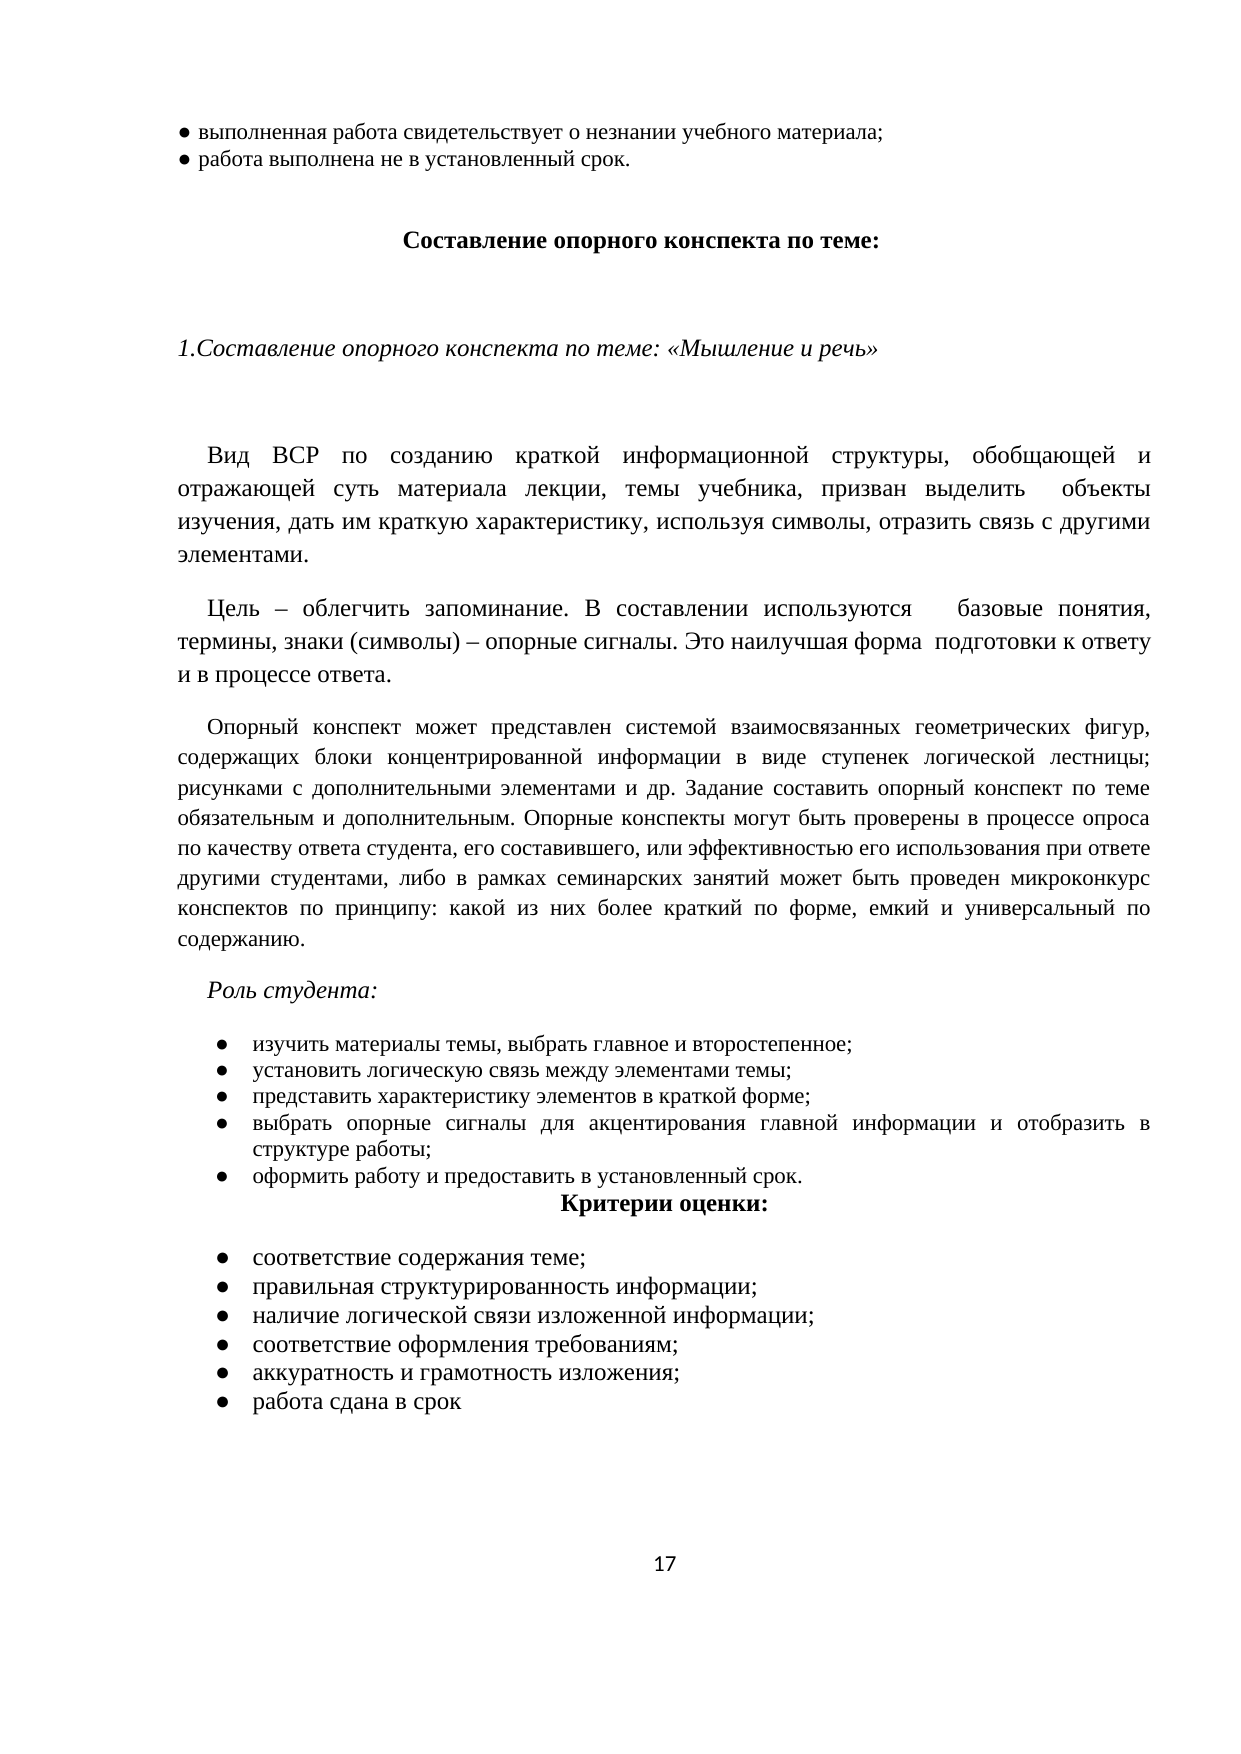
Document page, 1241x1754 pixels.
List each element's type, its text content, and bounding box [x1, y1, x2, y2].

list аккуратность и грамотность изложения; [215, 1357, 1152, 1386]
list наличие логической связи изложенной информации; [215, 1300, 1152, 1328]
text Вид ВСР по созданию краткой информационной структуры, обобщающей и отражающей суть материала лекции, темы учебника, призван выделить объекты изучения, дать им краткую характеристику, используя символы, отразить связь с другими элементами. [177, 440, 1152, 568]
text Цель – облегчить запоминание. В составлении используются базовые понятия, термины, знаки (символы) – опорные сигналы. Это наилучшая форма подготовки к ответу и в процессе ответа. [177, 593, 1152, 688]
list выбрать опорные сигналы для акцентирования главной информации и отобразить в структуре работы; [215, 1109, 1152, 1162]
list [177, 144, 1152, 171]
text Роль студента: [177, 976, 1152, 1004]
list представить характеристику элементов в краткой форме; [215, 1082, 1152, 1109]
list правильная структурированность информации; [215, 1271, 1152, 1300]
list соответствие содержания теме; [215, 1242, 1152, 1271]
text 1.Составление опорного конспекта по теме: «Мышление и речь» [177, 333, 1152, 361]
list изучить материалы темы, выбрать главное и второстепенное; [215, 1029, 1152, 1056]
list установить логическую связь между элементами темы; [215, 1056, 1152, 1082]
text Критерии оценки: [177, 1188, 1152, 1217]
text Опорный конспект может представлен системой взаимосвязанных геометрических фигур, содержащих блоки концентрированной информации в виде ступенек логической лестницы; рисунками с дополнительными элементами и др. Задание составить опорный конспект по теме обязательным и дополнительным. Опорные конспекты могут быть проверены в процессе опроса по качеству ответа студента, его составившего, или эффективностью его использования при ответе другими студентами, либо в рамках семинарских занятий может быть проведен микроконкурс конспектов по принципу: какой из них более краткий по форме, емкий и универсальный по содержанию. [177, 713, 1152, 951]
text Составление опорного конспекта по теме: [177, 225, 1152, 254]
list оформить работу и предоставить в установленный срок. [215, 1162, 1152, 1188]
list выполненная работа свидетельствует о незнании учебного материала; [177, 118, 1152, 144]
list работа сдана в срок [215, 1386, 1152, 1415]
list соответствие оформления требованиям; [215, 1328, 1152, 1357]
